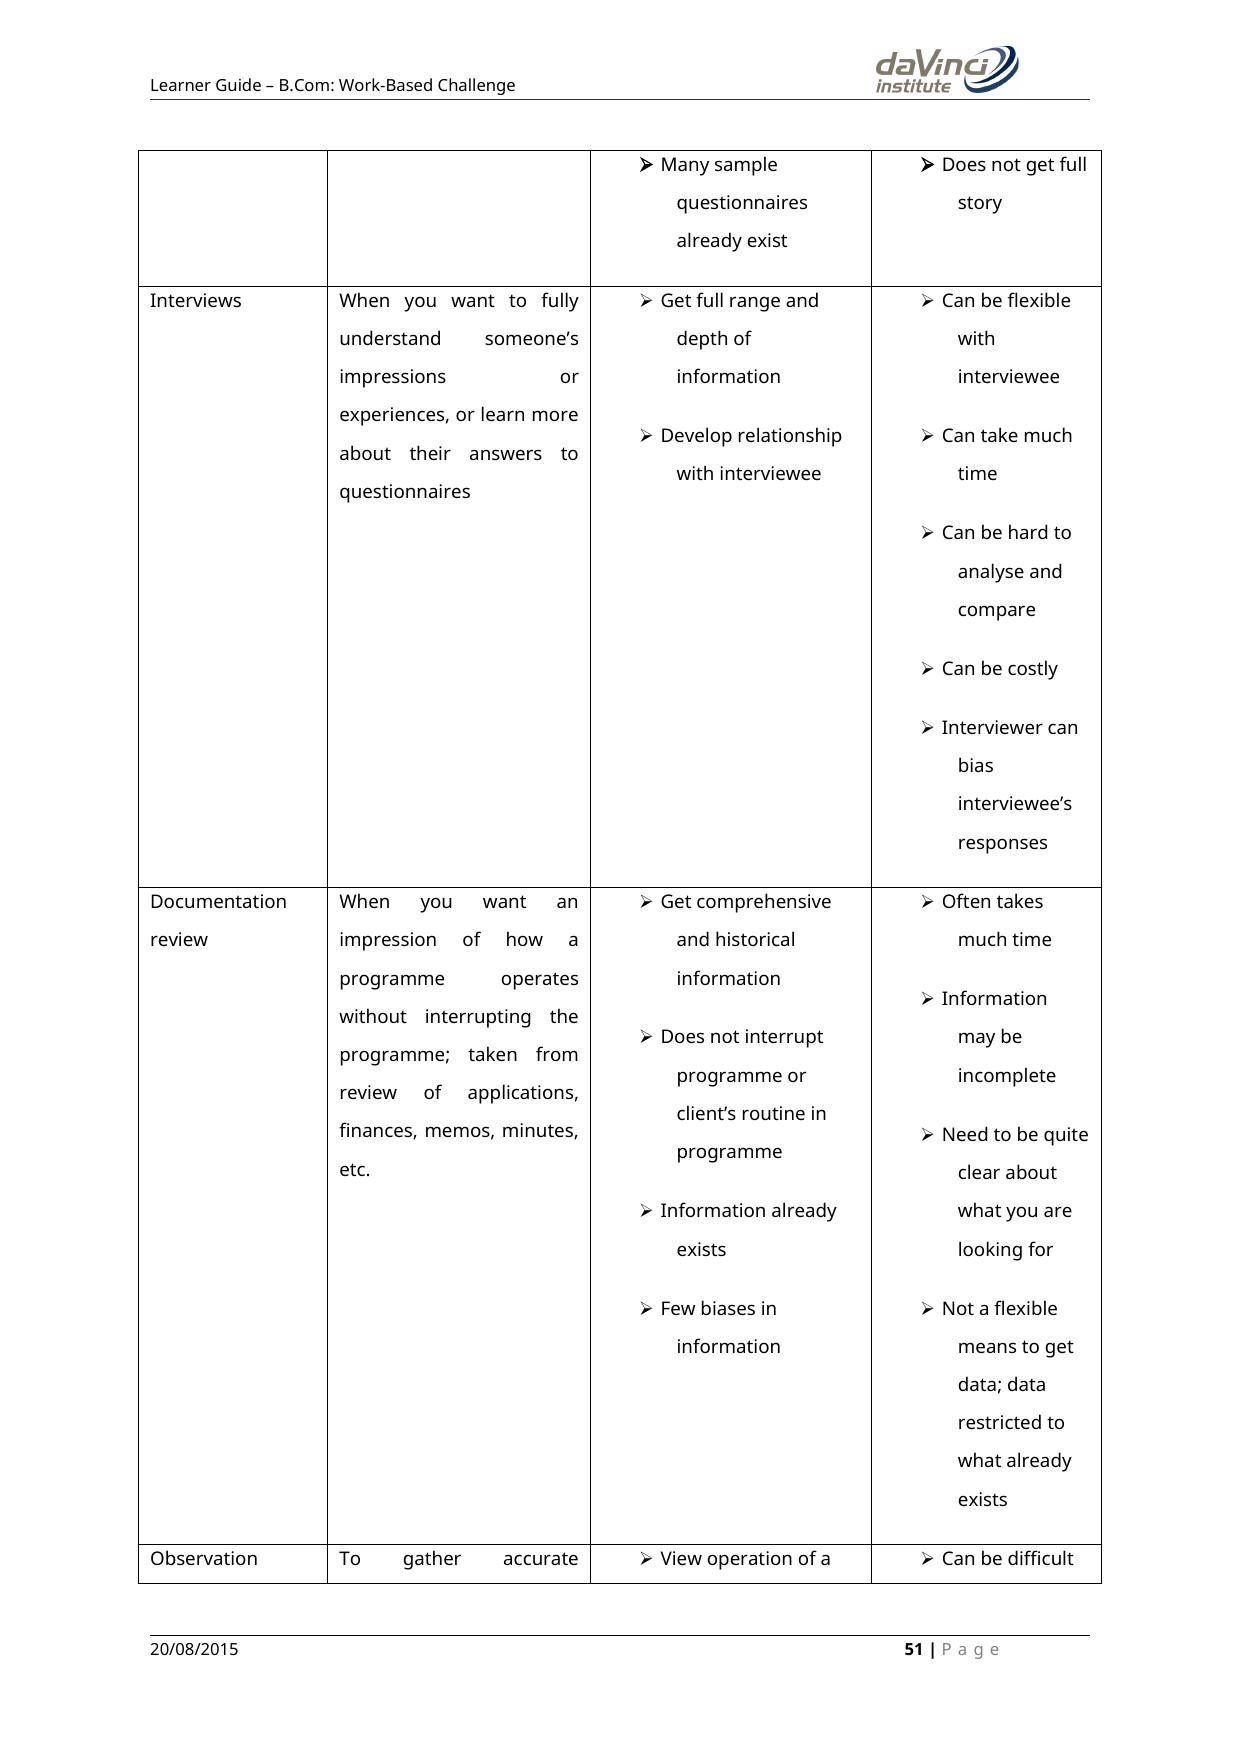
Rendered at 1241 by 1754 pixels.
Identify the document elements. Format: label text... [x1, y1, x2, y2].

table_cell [139, 151, 327, 286]
picture [872, 46, 1019, 97]
table_cell When you want to fully understand someone’s impressions or experiences, or learn more about their answers to questionnaires [328, 287, 590, 887]
table_cell Often takes much time Information may be incomplete Need to be quite clear about what you are looking for Not a flexible means to get data; data restricted to what already exists [872, 888, 1101, 1544]
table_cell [872, 1545, 1101, 1583]
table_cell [328, 1545, 590, 1583]
table_cell Observation [139, 1545, 327, 1583]
table_cell Get full range and depth of information Develop relationship with interviewee [591, 287, 871, 887]
table_cell Get comprehensive and historical information Does not interrupt programme or client’s routine in programme Information already exists Few biases in information [591, 888, 871, 1544]
table_cell Can be flexible with interviewee Can take much time Can be hard to analyse and compare Can be costly Interviewer can bias interviewee’s responses [872, 287, 1101, 887]
table_cell Interviews [139, 287, 327, 887]
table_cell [872, 151, 1101, 286]
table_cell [591, 1545, 871, 1583]
table_cell When you want an impression of how a programme operates without interrupting the programme; taken from review of applications, finances, memos, minutes, etc. [328, 888, 590, 1544]
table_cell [328, 151, 590, 286]
table_cell Documentation review [139, 888, 327, 1544]
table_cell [591, 151, 871, 286]
